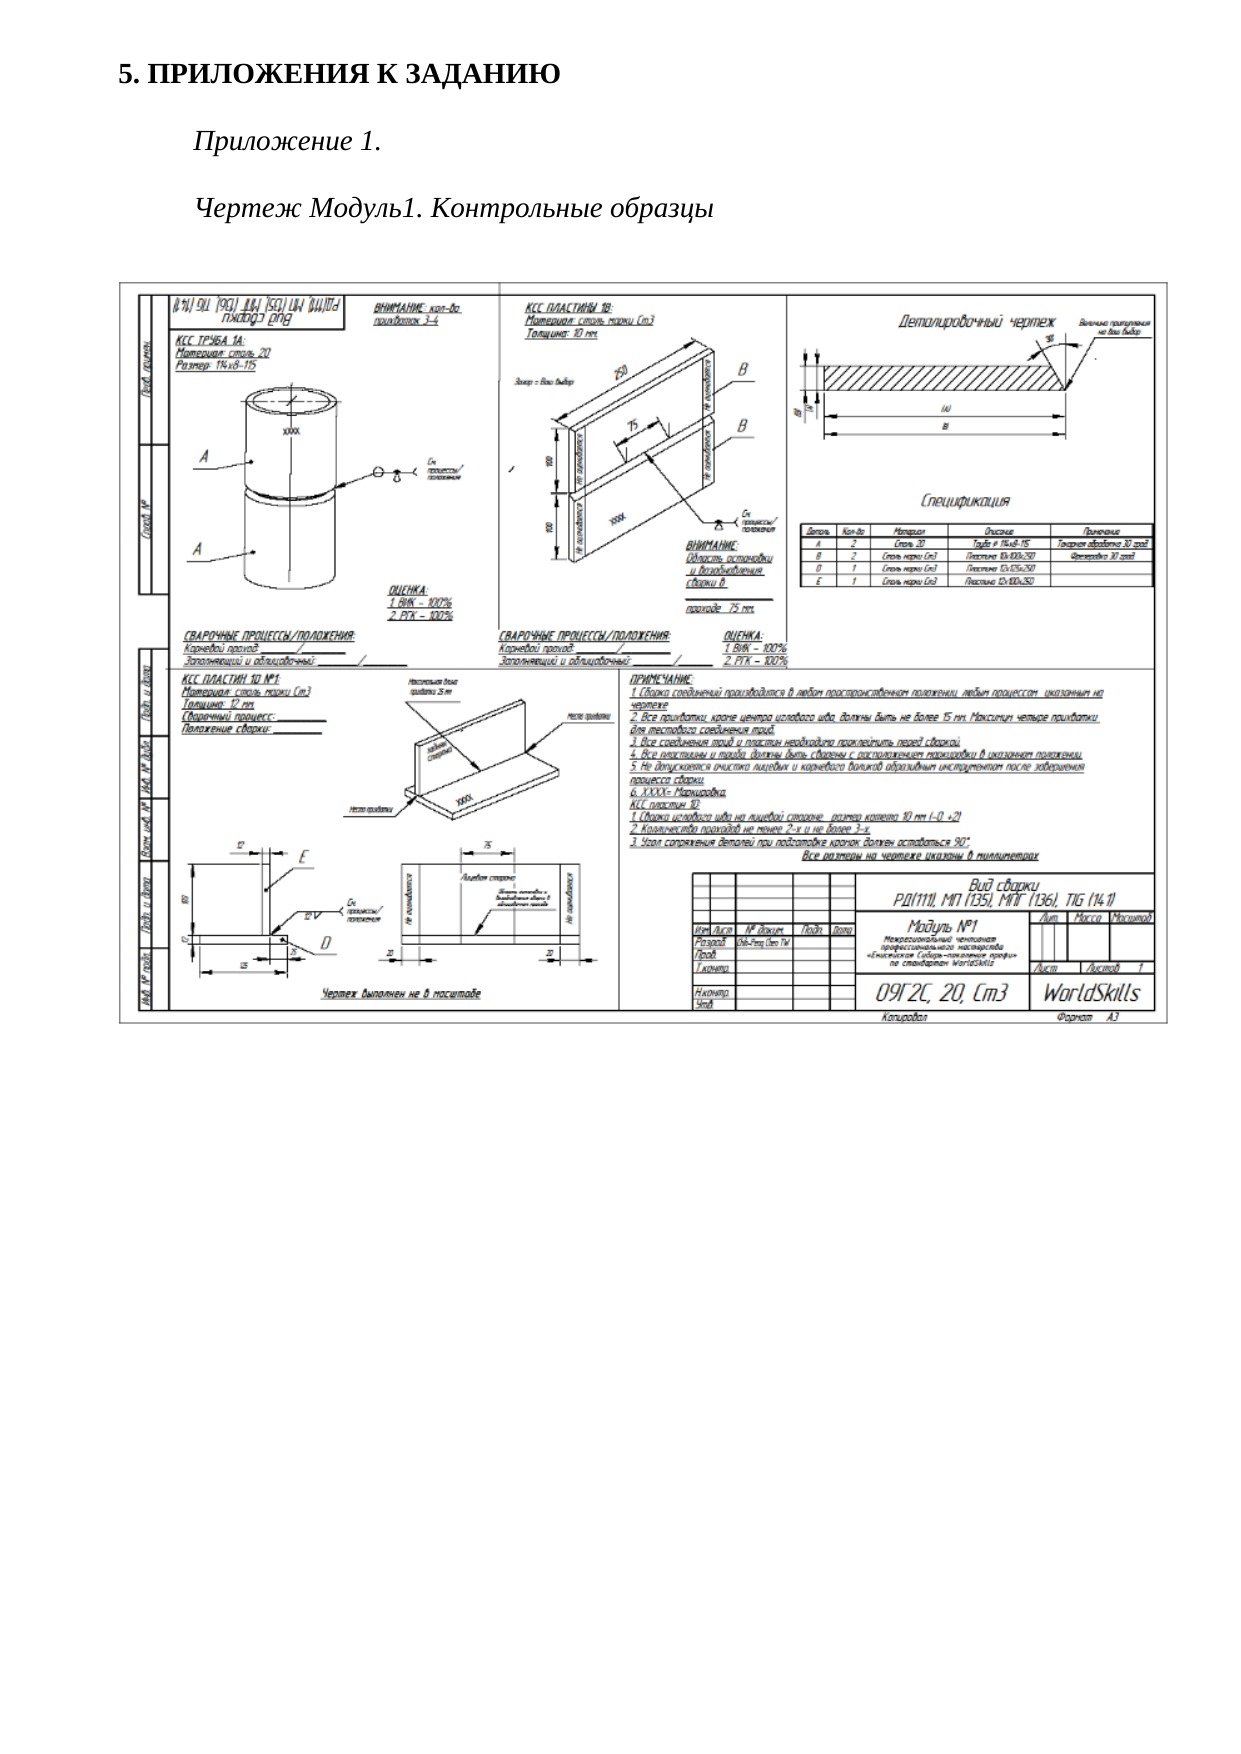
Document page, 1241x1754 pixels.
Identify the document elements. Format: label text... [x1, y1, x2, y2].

list Приложение 1. [193, 123, 1166, 157]
text 5. Приложения к заданию [118, 56, 1166, 90]
list Чертеж Модуль1. Контрольные образцы [193, 190, 1166, 224]
